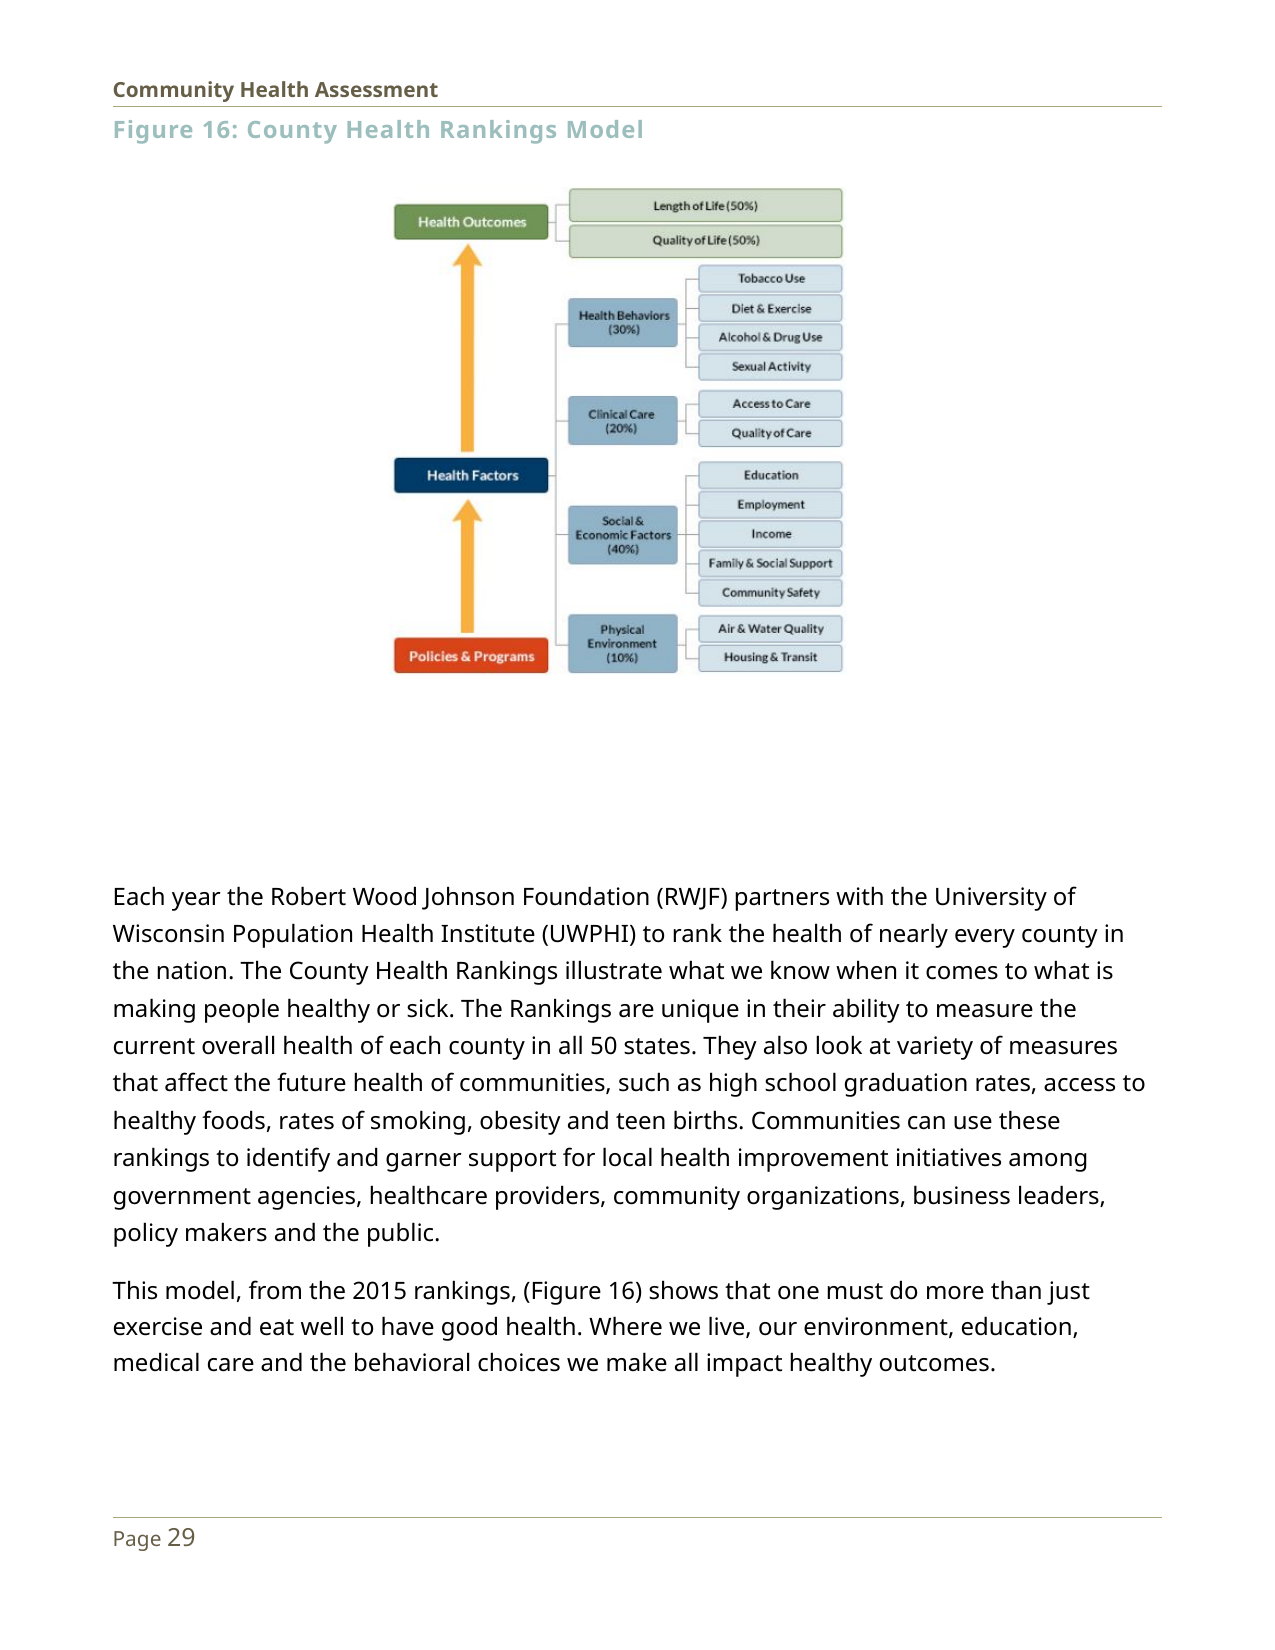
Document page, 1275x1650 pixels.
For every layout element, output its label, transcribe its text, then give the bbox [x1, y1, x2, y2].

picture [387, 170, 847, 680]
text This model, from the 2015 rankings, (Figure 16) shows that one must do more than just exercise and eat well to have good health. Where we live, our environment, education, medical care and the behavioral choices we make all impact healthy outcomes. [112, 1274, 1162, 1378]
subtitle Figure 16: County Health Rankings Model [112, 112, 1162, 145]
text Each year the Robert Wood Johnson Foundation (RWJF) partners with the University of Wisconsin Population Health Institute (UWPHI) to rank the health of nearly every county in the nation. The County Health Rankings illustrate what we know when it comes to what is making people healthy or sick. The Rankings are unique in their ability to measure the current overall health of each county in all 50 states. They also look at variety of measures that affect the future health of communities, such as high school graduation rates, access to healthy foods, rates of smoking, obesity and teen births. Communities can use these rankings to identify and garner support for local health improvement initiatives among government agencies, healthcare providers, community organizations, business leaders, policy makers and the public. [112, 879, 1162, 1248]
